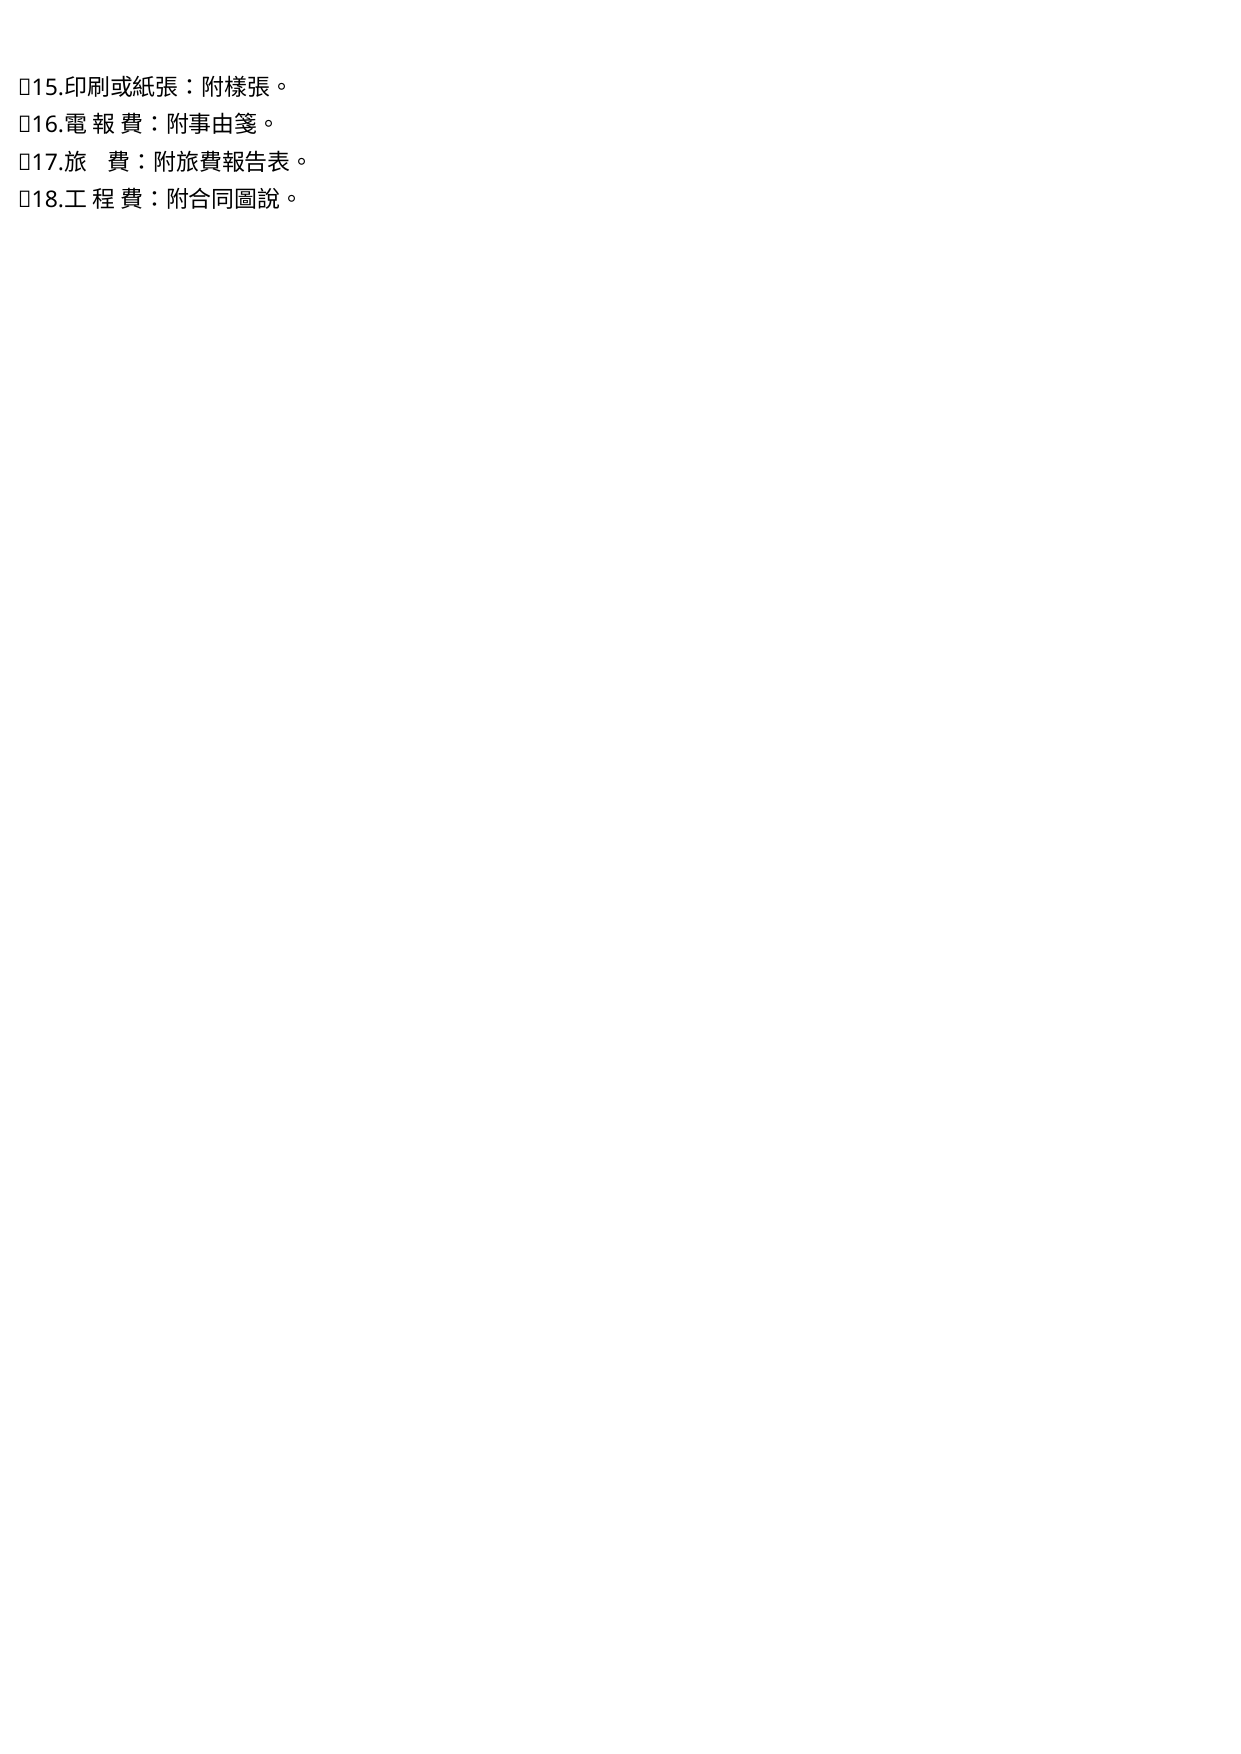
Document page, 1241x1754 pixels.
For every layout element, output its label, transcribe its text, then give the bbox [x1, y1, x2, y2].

text 15.印刷或紙張：附樣張。 [18, 67, 1212, 104]
text 17.旅 費：附旅費報告表。 [18, 142, 1212, 179]
text 18.工 程 費：附合同圖說。 [18, 179, 1212, 217]
text 16.電 報 費：附事由箋。 [18, 104, 1212, 142]
